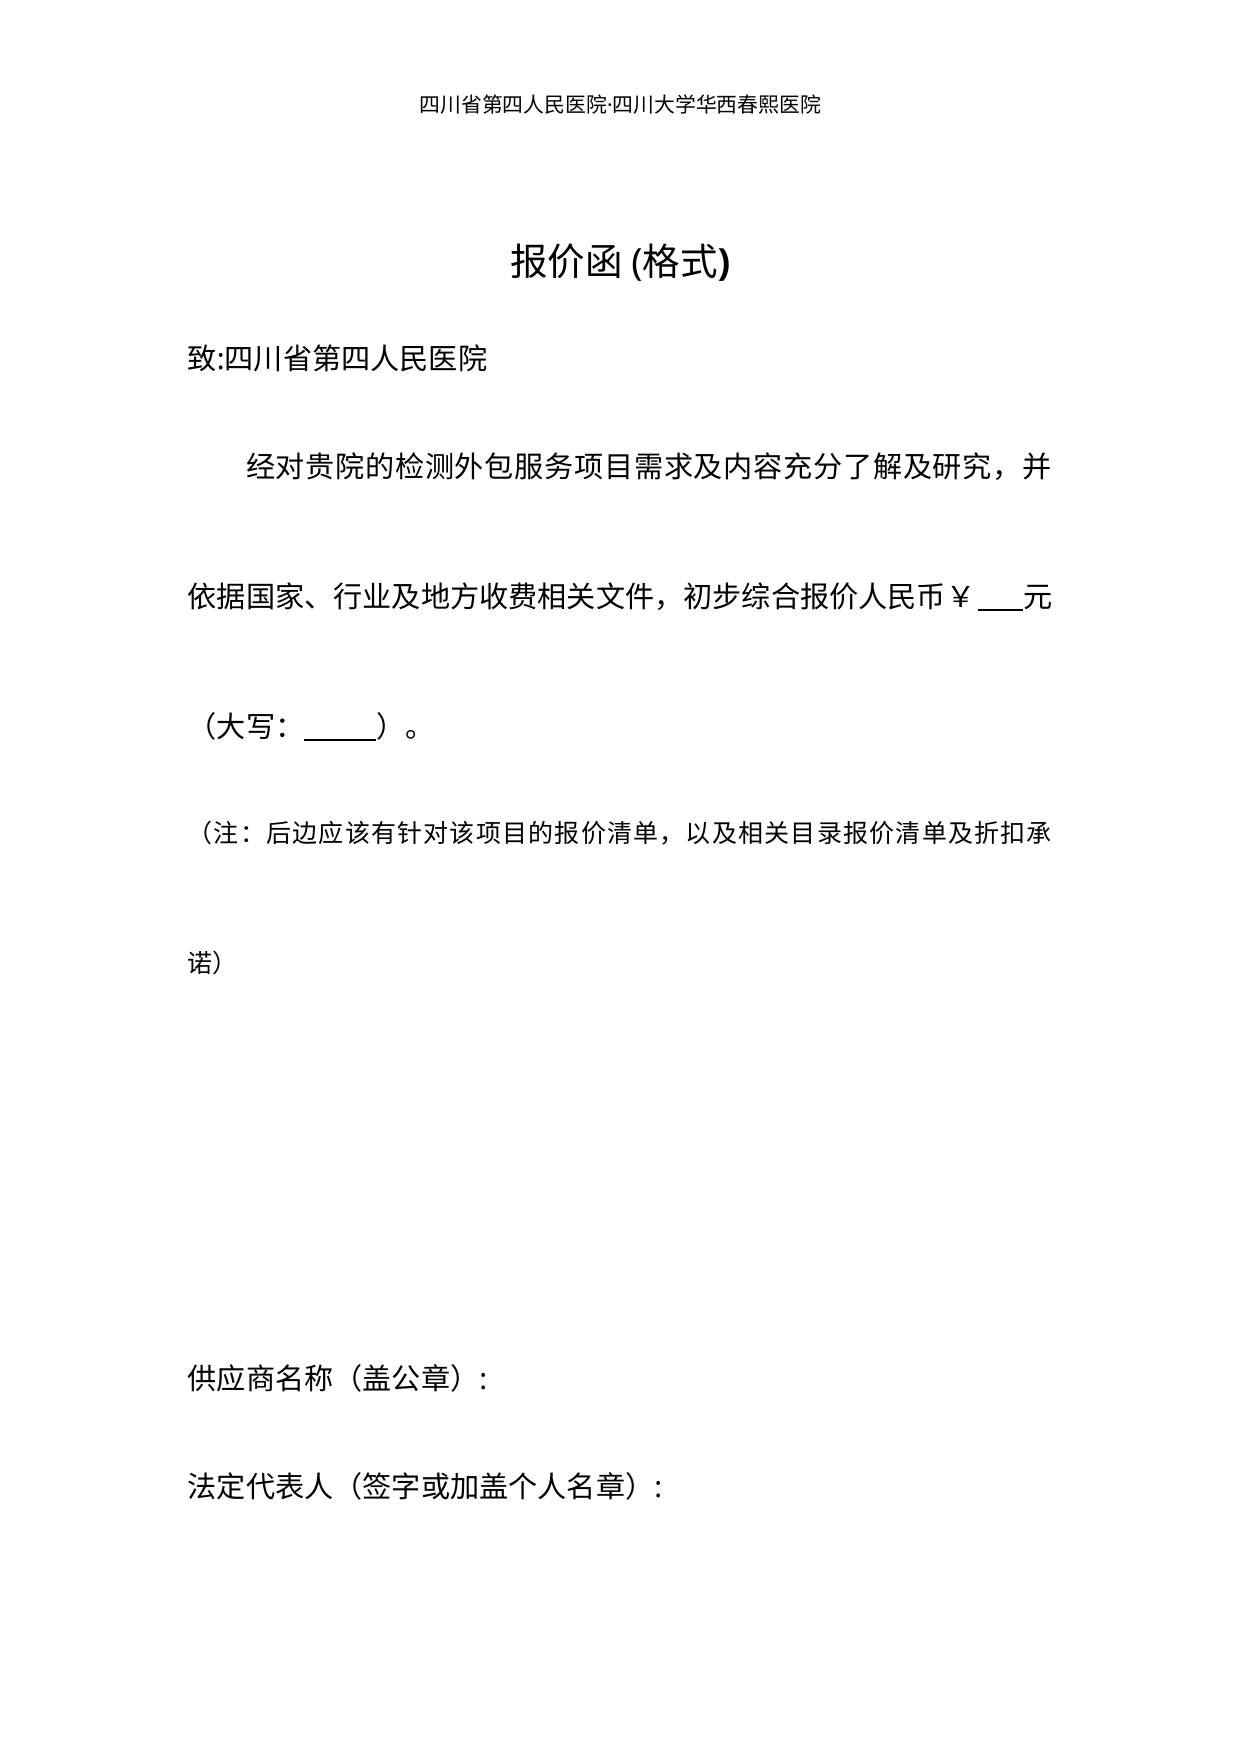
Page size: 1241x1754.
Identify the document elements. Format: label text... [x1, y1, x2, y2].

text 法定代表人（签字或加盖个人名章）: [187, 1452, 936, 1517]
text 致:四川省第四人民医院 [187, 324, 1053, 389]
text 供应商名称（盖公章）: [187, 1344, 1053, 1409]
text 报价函 (格式) [319, 227, 921, 292]
text 经对贵院的检测外包服务项目需求及内容充分了解及研究，并依据国家、行业及地方收费相关文件，初步综合报价人民币￥ 元（大写： ）。 [187, 432, 1053, 757]
text （注：后边应该有针对该项目的报价清单，以及相关目录报价清单及折扣承诺） [187, 799, 1053, 994]
